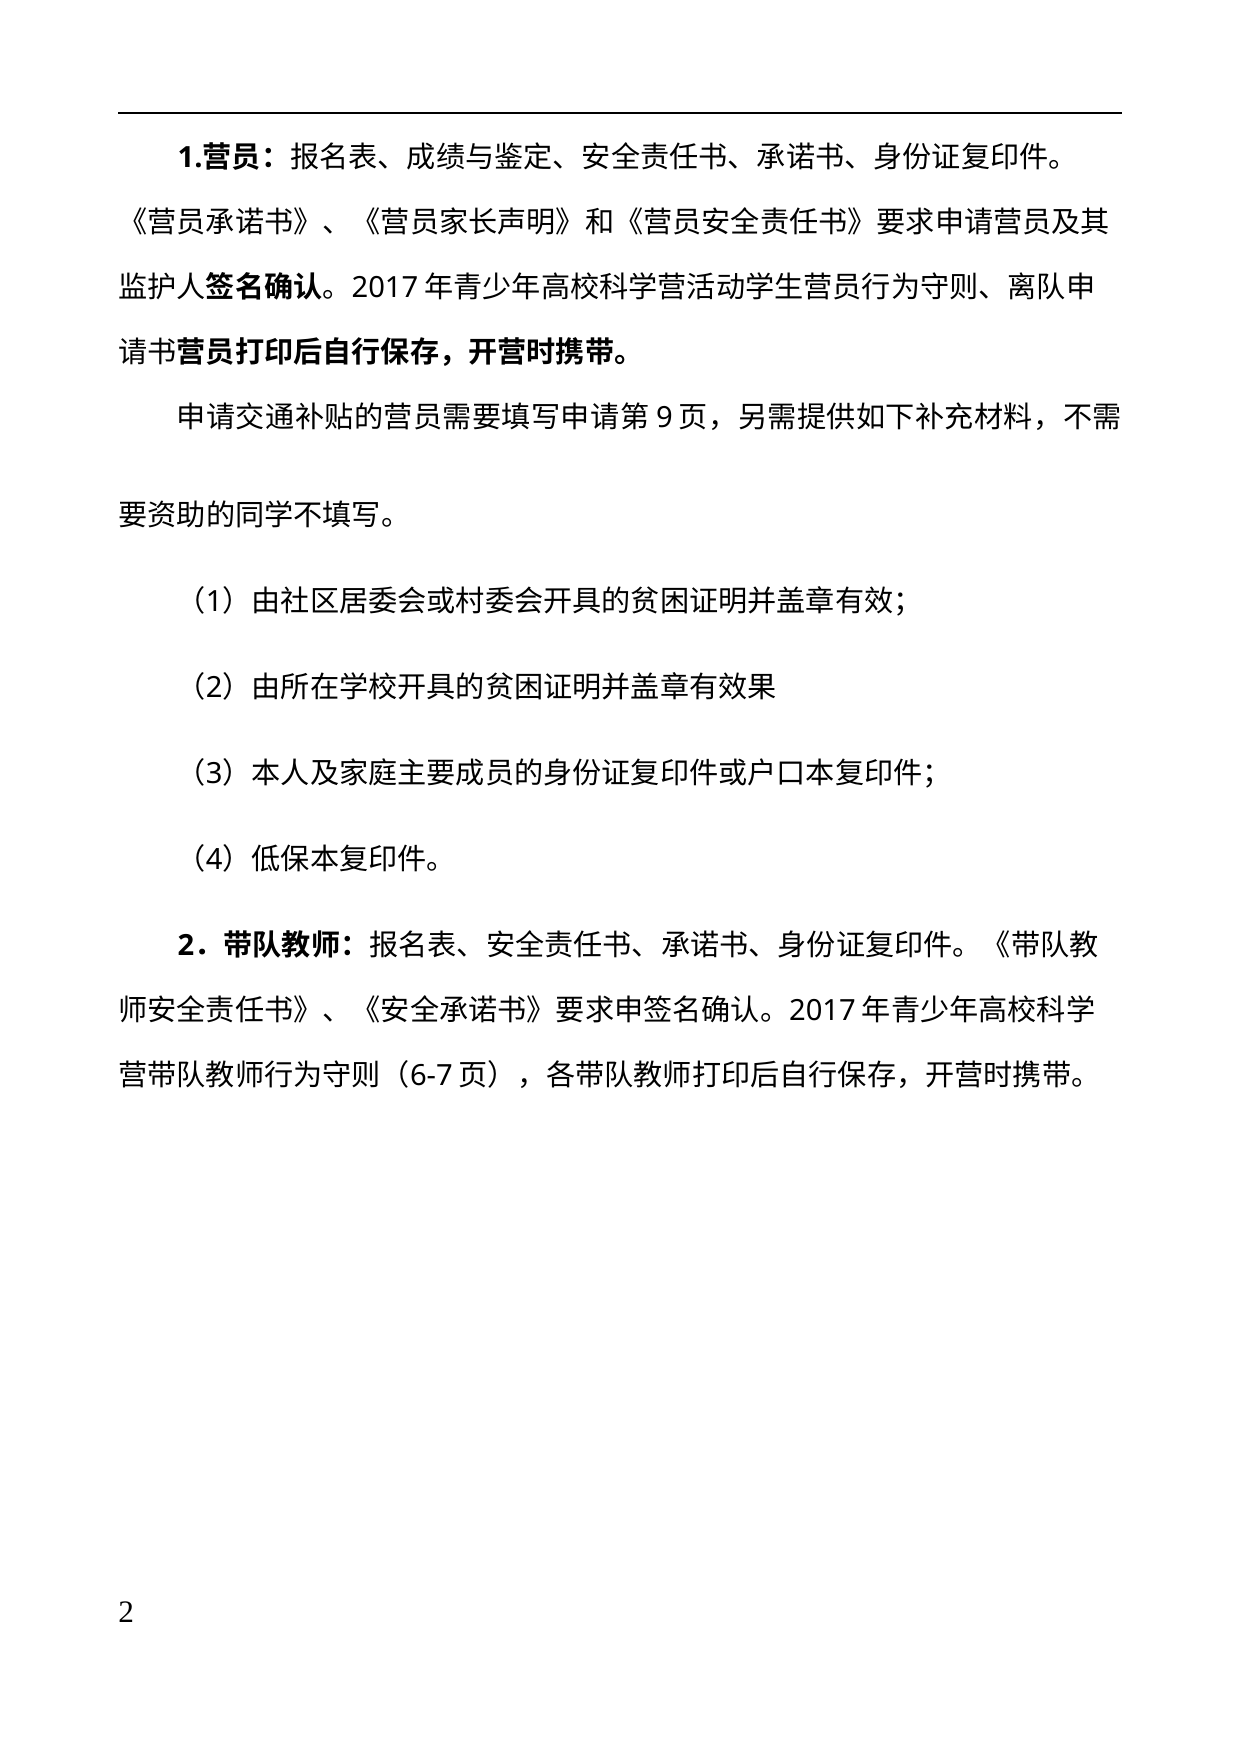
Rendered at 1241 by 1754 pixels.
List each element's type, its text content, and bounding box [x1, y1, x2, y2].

text （4）低保本复印件。 [118, 824, 1122, 889]
text 1.营员：报名表、成绩与鉴定、安全责任书、承诺书、身份证复印件。《营员承诺书》、《营员家长声明》和《营员安全责任书》要求申请营员及其监护人签名确认。2017年青少年高校科学营活动学生营员行为守则、离队申请书营员打印后自行保存，开营时携带。 [118, 122, 1122, 382]
text （3）本人及家庭主要成员的身份证复印件或户口本复印件； [118, 738, 1122, 803]
text （1）由社区居委会或村委会开具的贫困证明并盖章有效； [118, 566, 1122, 631]
text 2．带队教师：报名表、安全责任书、承诺书、身份证复印件。《带队教师安全责任书》、《安全承诺书》要求申签名确认。2017年青少年高校科学营带队教师行为守则（6-7页），各带队教师打印后自行保存，开营时携带。 [118, 910, 1122, 1105]
text 申请交通补贴的营员需要填写申请第9页，另需提供如下补充材料，不需要资助的同学不填写。 [118, 382, 1122, 545]
text （2）由所在学校开具的贫困证明并盖章有效果 [118, 652, 1122, 717]
